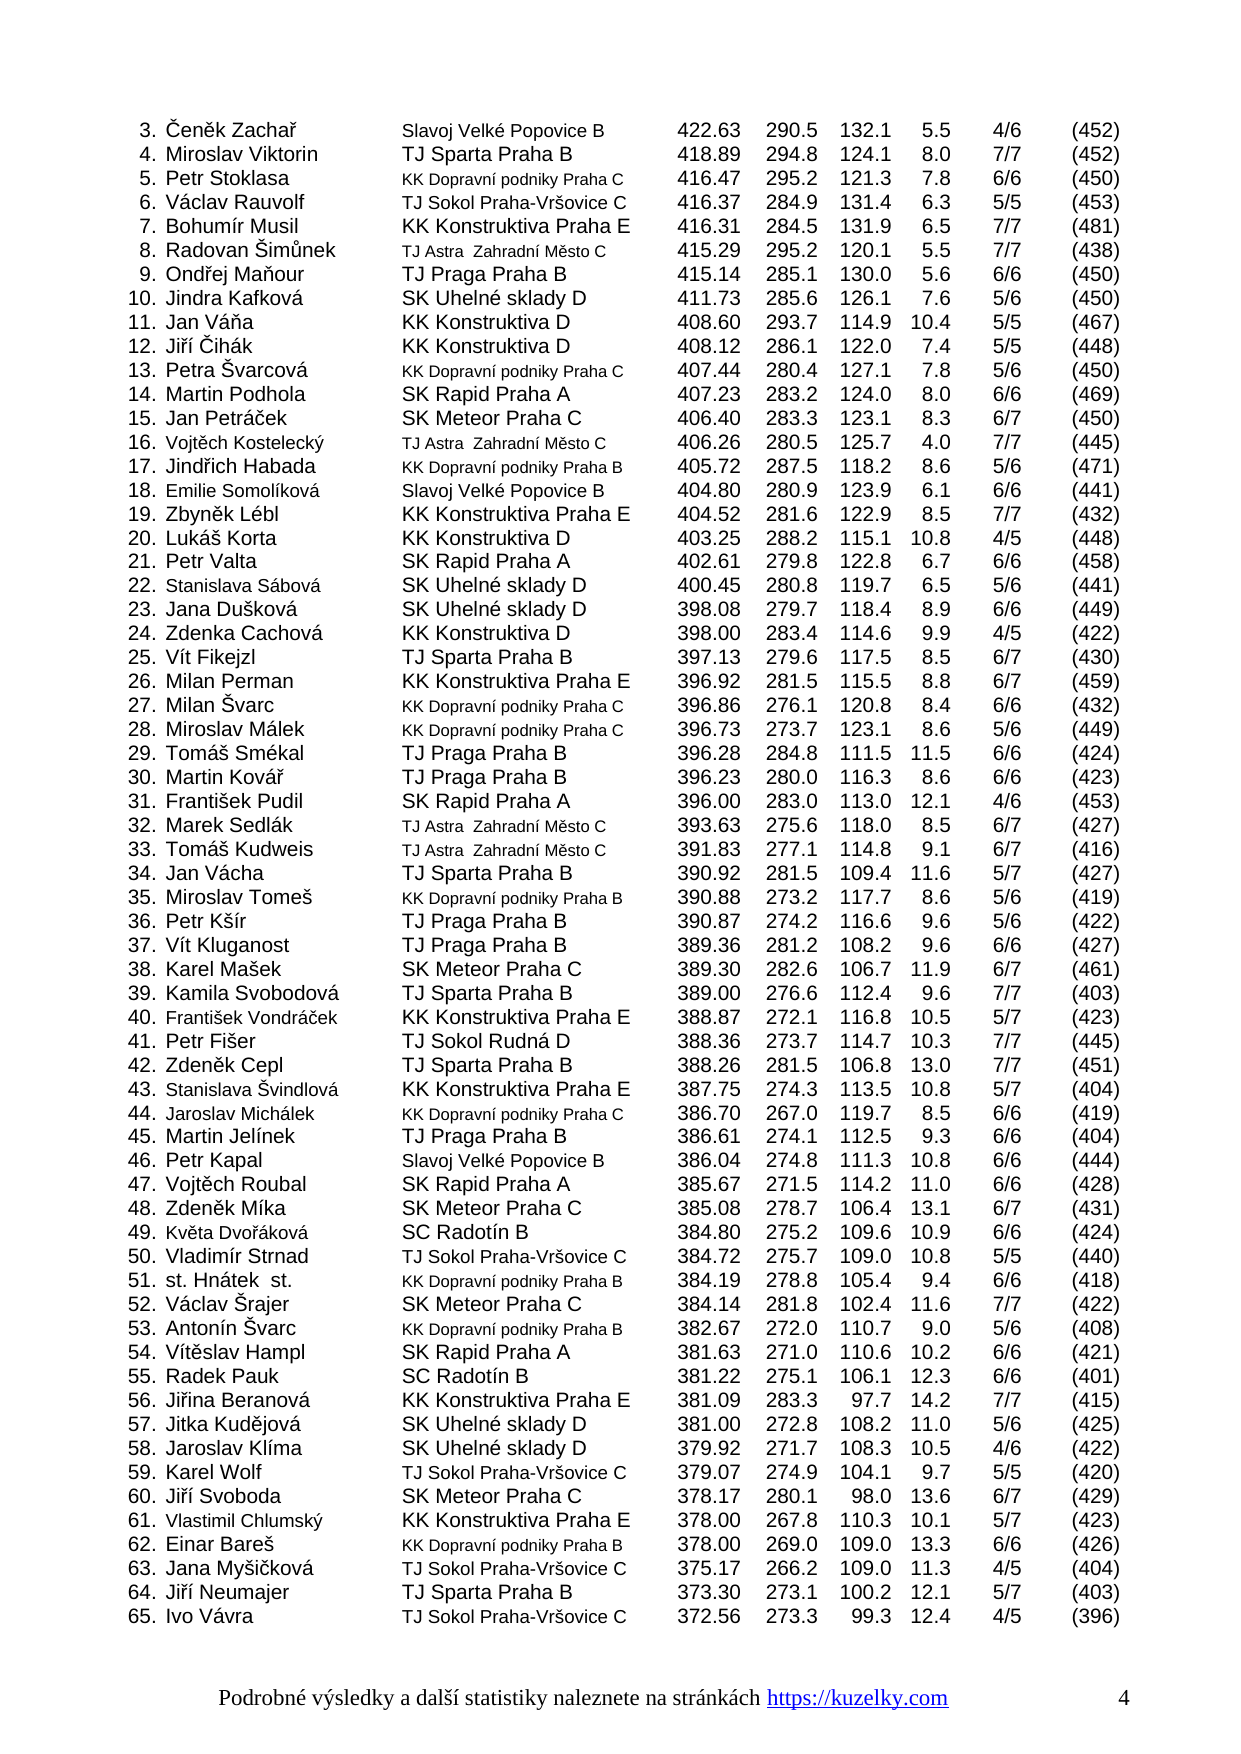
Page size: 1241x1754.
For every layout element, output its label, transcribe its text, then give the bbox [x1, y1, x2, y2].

text 65. Ivo Vávra TJ Sokol Praha-Vršovice C 372.56 273.3 99.3 12.4 4/5 (396) [106, 1603, 1134, 1627]
text 63. Jana Myšičková TJ Sokol Praha-Vršovice C 375.17 266.2 109.0 11.3 4/5 (404) [106, 1556, 1134, 1579]
text 41. Petr Fišer TJ Sokol Rudná D 388.36 273.7 114.7 10.3 7/7 (445) [106, 1028, 1134, 1052]
text 8. Radovan Šimůnek TJ Astra Zahradní Město C 415.29 295.2 120.1 5.5 7/7 (438) [106, 238, 1134, 262]
text 48. Zdeněk Míka SK Meteor Praha C 385.08 278.7 106.4 13.1 6/7 (431) [106, 1196, 1134, 1220]
text 32. Marek Sedlák TJ Astra Zahradní Město C 393.63 275.6 118.0 8.5 6/7 (427) [106, 813, 1134, 837]
text 57. Jitka Kudějová SK Uhelné sklady D 381.00 272.8 108.2 11.0 5/6 (425) [106, 1412, 1134, 1436]
text 25. Vít Fikejzl TJ Sparta Praha B 397.13 279.6 117.5 8.5 6/7 (430) [106, 645, 1134, 669]
text 17. Jindřich Habada KK Dopravní podniky Praha B 405.72 287.5 118.2 8.6 5/6 (471) [106, 453, 1134, 477]
text 50. Vladimír Strnad TJ Sokol Praha-Vršovice C 384.72 275.7 109.0 10.8 5/5 (440) [106, 1244, 1134, 1268]
text 24. Zdenka Cachová KK Konstruktiva D 398.00 283.4 114.6 9.9 4/5 (422) [106, 621, 1134, 645]
text 39. Kamila Svobodová TJ Sparta Praha B 389.00 276.6 112.4 9.6 7/7 (403) [106, 981, 1134, 1004]
text 16. Vojtěch Kostelecký TJ Astra Zahradní Město C 406.26 280.5 125.7 4.0 7/7 (445) [106, 429, 1134, 453]
text 49. Květa Dvořáková SC Radotín B 384.80 275.2 109.6 10.9 6/6 (424) [106, 1220, 1134, 1244]
text 30. Martin Kovář TJ Praga Praha B 396.23 280.0 116.3 8.6 6/6 (423) [106, 765, 1134, 789]
text 21. Petr Valta SK Rapid Praha A 402.61 279.8 122.8 6.7 6/6 (458) [106, 549, 1134, 573]
text 26. Milan Perman KK Konstruktiva Praha E 396.92 281.5 115.5 8.8 6/7 (459) [106, 669, 1134, 693]
text 20. Lukáš Korta KK Konstruktiva D 403.25 288.2 115.1 10.8 4/5 (448) [106, 525, 1134, 549]
text 34. Jan Vácha TJ Sparta Praha B 390.92 281.5 109.4 11.6 5/7 (427) [106, 861, 1134, 885]
text 43. Stanislava Švindlová KK Konstruktiva Praha E 387.75 274.3 113.5 10.8 5/7 (404) [106, 1076, 1134, 1100]
text 37. Vít Kluganost TJ Praga Praha B 389.36 281.2 108.2 9.6 6/6 (427) [106, 933, 1134, 957]
text 9. Ondřej Maňour TJ Praga Praha B 415.14 285.1 130.0 5.6 6/6 (450) [106, 262, 1134, 286]
text 19. Zbyněk Lébl KK Konstruktiva Praha E 404.52 281.6 122.9 8.5 7/7 (432) [106, 501, 1134, 525]
text 7. Bohumír Musil KK Konstruktiva Praha E 416.31 284.5 131.9 6.5 7/7 (481) [106, 214, 1134, 238]
text 42. Zdeněk Cepl TJ Sparta Praha B 388.26 281.5 106.8 13.0 7/7 (451) [106, 1052, 1134, 1076]
text 29. Tomáš Smékal TJ Praga Praha B 396.28 284.8 111.5 11.5 6/6 (424) [106, 741, 1134, 765]
text 44. Jaroslav Michálek KK Dopravní podniky Praha C 386.70 267.0 119.7 8.5 6/6 (419) [106, 1100, 1134, 1124]
text 46. Petr Kapal Slavoj Velké Popovice B 386.04 274.8 111.3 10.8 6/6 (444) [106, 1148, 1134, 1172]
text 59. Karel Wolf TJ Sokol Praha-Vršovice C 379.07 274.9 104.1 9.7 5/5 (420) [106, 1460, 1134, 1484]
text 58. Jaroslav Klíma SK Uhelné sklady D 379.92 271.7 108.3 10.5 4/6 (422) [106, 1436, 1134, 1460]
text 12. Jiří Čihák KK Konstruktiva D 408.12 286.1 122.0 7.4 5/5 (448) [106, 334, 1134, 358]
text 52. Václav Šrajer SK Meteor Praha C 384.14 281.8 102.4 11.6 7/7 (422) [106, 1292, 1134, 1316]
text 31. František Pudil SK Rapid Praha A 396.00 283.0 113.0 12.1 4/6 (453) [106, 789, 1134, 813]
text 61. Vlastimil Chlumský KK Konstruktiva Praha E 378.00 267.8 110.3 10.1 5/7 (423) [106, 1508, 1134, 1532]
text 51. st. Hnátek st. KK Dopravní podniky Praha B 384.19 278.8 105.4 9.4 6/6 (418) [106, 1268, 1134, 1292]
text 47. Vojtěch Roubal SK Rapid Praha A 385.67 271.5 114.2 11.0 6/6 (428) [106, 1172, 1134, 1196]
text 15. Jan Petráček SK Meteor Praha C 406.40 283.3 123.1 8.3 6/7 (450) [106, 406, 1134, 429]
text 40. František Vondráček KK Konstruktiva Praha E 388.87 272.1 116.8 10.5 5/7 (423) [106, 1004, 1134, 1028]
text 36. Petr Kšír TJ Praga Praha B 390.87 274.2 116.6 9.6 5/6 (422) [106, 909, 1134, 933]
text 5. Petr Stoklasa KK Dopravní podniky Praha C 416.47 295.2 121.3 7.8 6/6 (450) [106, 166, 1134, 190]
text 22. Stanislava Sábová SK Uhelné sklady D 400.45 280.8 119.7 6.5 5/6 (441) [106, 573, 1134, 597]
text 53. Antonín Švarc KK Dopravní podniky Praha B 382.67 272.0 110.7 9.0 5/6 (408) [106, 1316, 1134, 1340]
text 56. Jiřina Beranová KK Konstruktiva Praha E 381.09 283.3 97.7 14.2 7/7 (415) [106, 1388, 1134, 1412]
text 3. Čeněk Zachař Slavoj Velké Popovice B 422.63 290.5 132.1 5.5 4/6 (452) [106, 118, 1134, 142]
text 18. Emilie Somolíková Slavoj Velké Popovice B 404.80 280.9 123.9 6.1 6/6 (441) [106, 477, 1134, 501]
text 64. Jiří Neumajer TJ Sparta Praha B 373.30 273.1 100.2 12.1 5/7 (403) [106, 1579, 1134, 1603]
text 38. Karel Mašek SK Meteor Praha C 389.30 282.6 106.7 11.9 6/7 (461) [106, 957, 1134, 981]
text 28. Miroslav Málek KK Dopravní podniky Praha C 396.73 273.7 123.1 8.6 5/6 (449) [106, 717, 1134, 741]
text 11. Jan Váňa KK Konstruktiva D 408.60 293.7 114.9 10.4 5/5 (467) [106, 310, 1134, 334]
text 6. Václav Rauvolf TJ Sokol Praha-Vršovice C 416.37 284.9 131.4 6.3 5/5 (453) [106, 190, 1134, 214]
text 60. Jiří Svoboda SK Meteor Praha C 378.17 280.1 98.0 13.6 6/7 (429) [106, 1484, 1134, 1508]
text 35. Miroslav Tomeš KK Dopravní podniky Praha B 390.88 273.2 117.7 8.6 5/6 (419) [106, 885, 1134, 909]
text 45. Martin Jelínek TJ Praga Praha B 386.61 274.1 112.5 9.3 6/6 (404) [106, 1124, 1134, 1148]
text 27. Milan Švarc KK Dopravní podniky Praha C 396.86 276.1 120.8 8.4 6/6 (432) [106, 693, 1134, 717]
text 33. Tomáš Kudweis TJ Astra Zahradní Město C 391.83 277.1 114.8 9.1 6/7 (416) [106, 837, 1134, 861]
text 23. Jana Dušková SK Uhelné sklady D 398.08 279.7 118.4 8.9 6/6 (449) [106, 597, 1134, 621]
text 10. Jindra Kafková SK Uhelné sklady D 411.73 285.6 126.1 7.6 5/6 (450) [106, 286, 1134, 310]
text 55. Radek Pauk SC Radotín B 381.22 275.1 106.1 12.3 6/6 (401) [106, 1364, 1134, 1388]
text 62. Einar Bareš KK Dopravní podniky Praha B 378.00 269.0 109.0 13.3 6/6 (426) [106, 1532, 1134, 1556]
text 13. Petra Švarcová KK Dopravní podniky Praha C 407.44 280.4 127.1 7.8 5/6 (450) [106, 358, 1134, 382]
text 4. Miroslav Viktorin TJ Sparta Praha B 418.89 294.8 124.1 8.0 7/7 (452) [106, 142, 1134, 166]
text 54. Vítěslav Hampl SK Rapid Praha A 381.63 271.0 110.6 10.2 6/6 (421) [106, 1340, 1134, 1364]
text 14. Martin Podhola SK Rapid Praha A 407.23 283.2 124.0 8.0 6/6 (469) [106, 382, 1134, 406]
